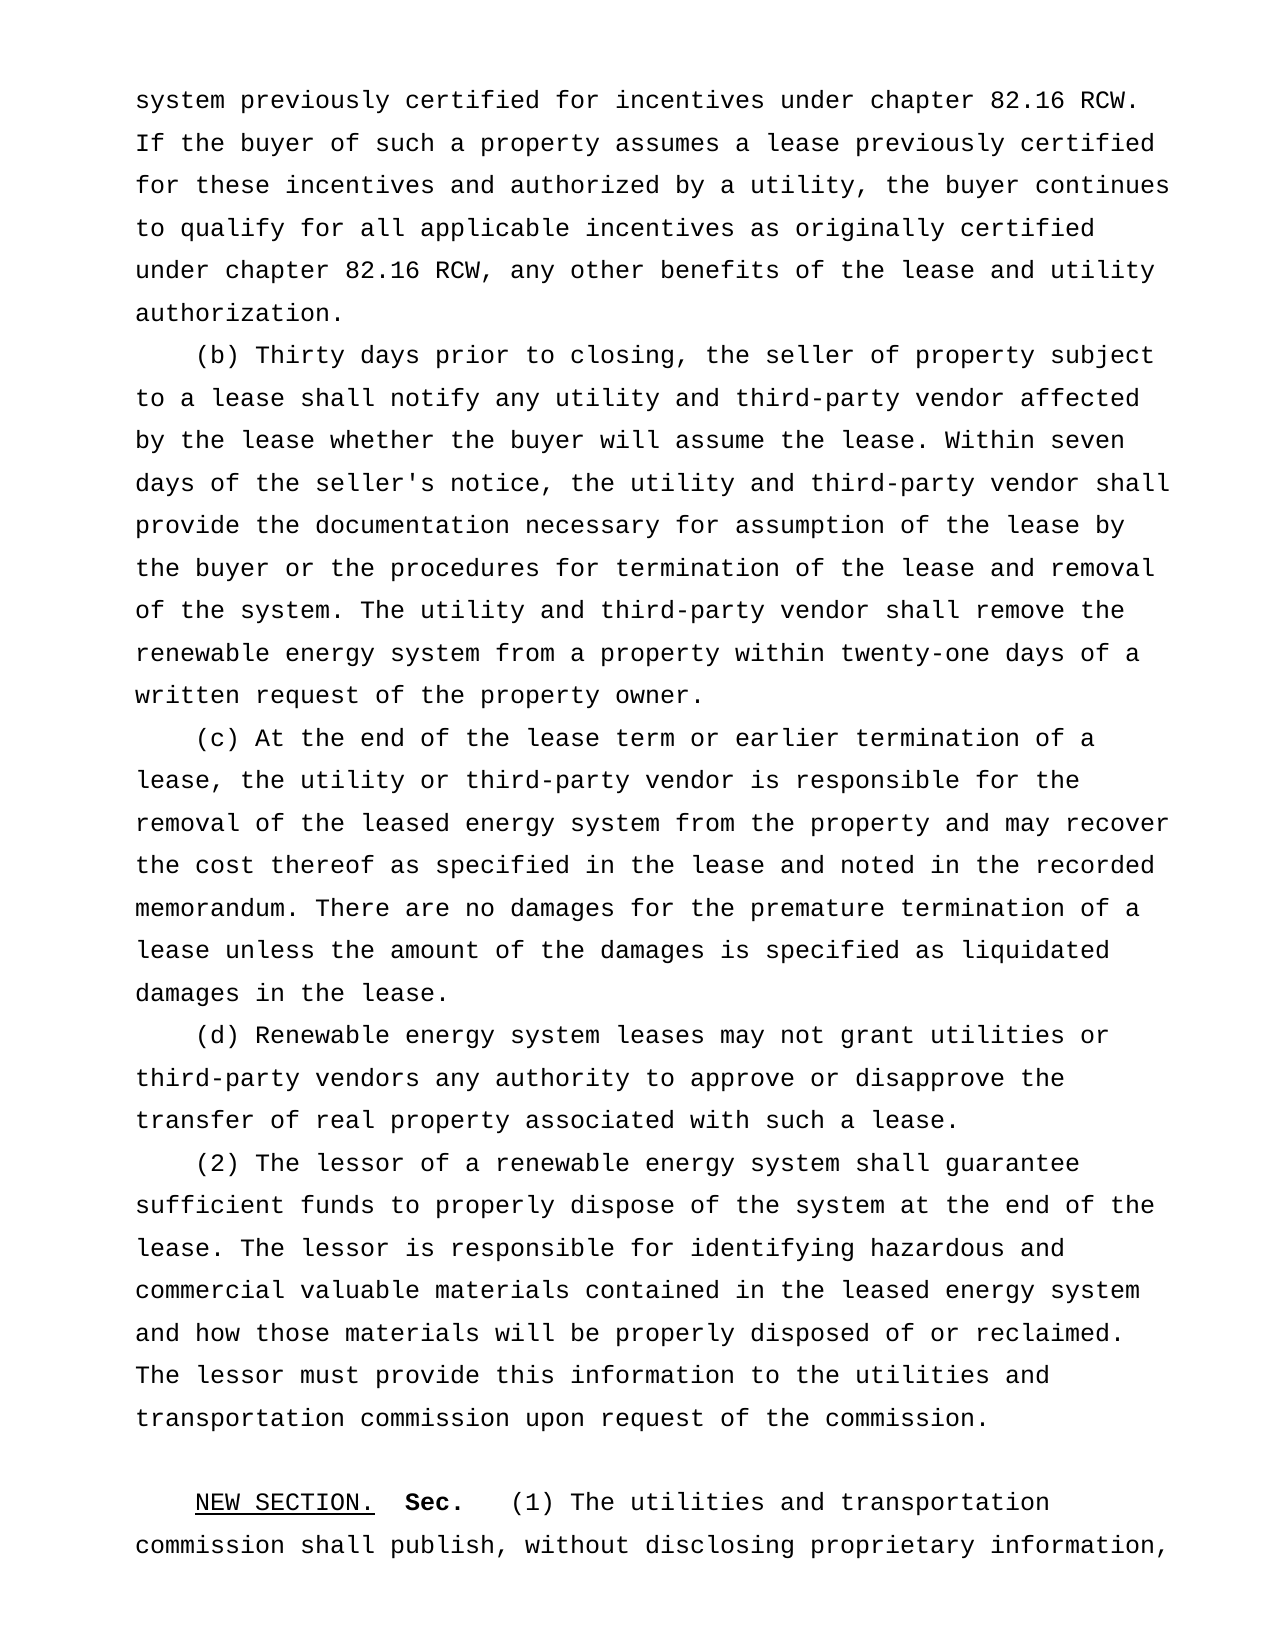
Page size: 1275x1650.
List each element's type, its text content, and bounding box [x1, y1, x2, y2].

text (2) The lessor of a renewable energy system shall guarantee sufficient funds to properly dispose of the system at the end of the lease. The lessor is responsible for identifying hazardous and commercial valuable materials contained in the leased energy system and how those materials will be properly disposed of or reclaimed. The lessor must provide this information to the utilities and transportation commission upon request of the commission. [135, 1137, 1170, 1435]
text (d) Renewable energy system leases may not grant utilities or third-party vendors any authority to approve or disapprove the transfer of real property associated with such a lease. [135, 1010, 1170, 1137]
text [135, 75, 1170, 330]
text (b) Thirty days prior to closing, the seller of property subject to a lease shall notify any utility and third-party vendor affected by the lease whether the buyer will assume the lease. Within seven days of the seller's notice, the utility and third-party vendor shall provide the documentation necessary for assumption of the lease by the buyer or the procedures for termination of the lease and removal of the system. The utility and third-party vendor shall remove the renewable energy system from a property within twenty-one days of a written request of the property owner. [135, 330, 1170, 712]
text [135, 1477, 1170, 1562]
text (c) At the end of the lease term or earlier termination of a lease, the utility or third-party vendor is responsible for the removal of the leased energy system from the property and may recover the cost thereof as specified in the lease and noted in the recorded memorandum. There are no damages for the premature termination of a lease unless the amount of the damages is specified as liquidated damages in the lease. [135, 712, 1170, 1010]
